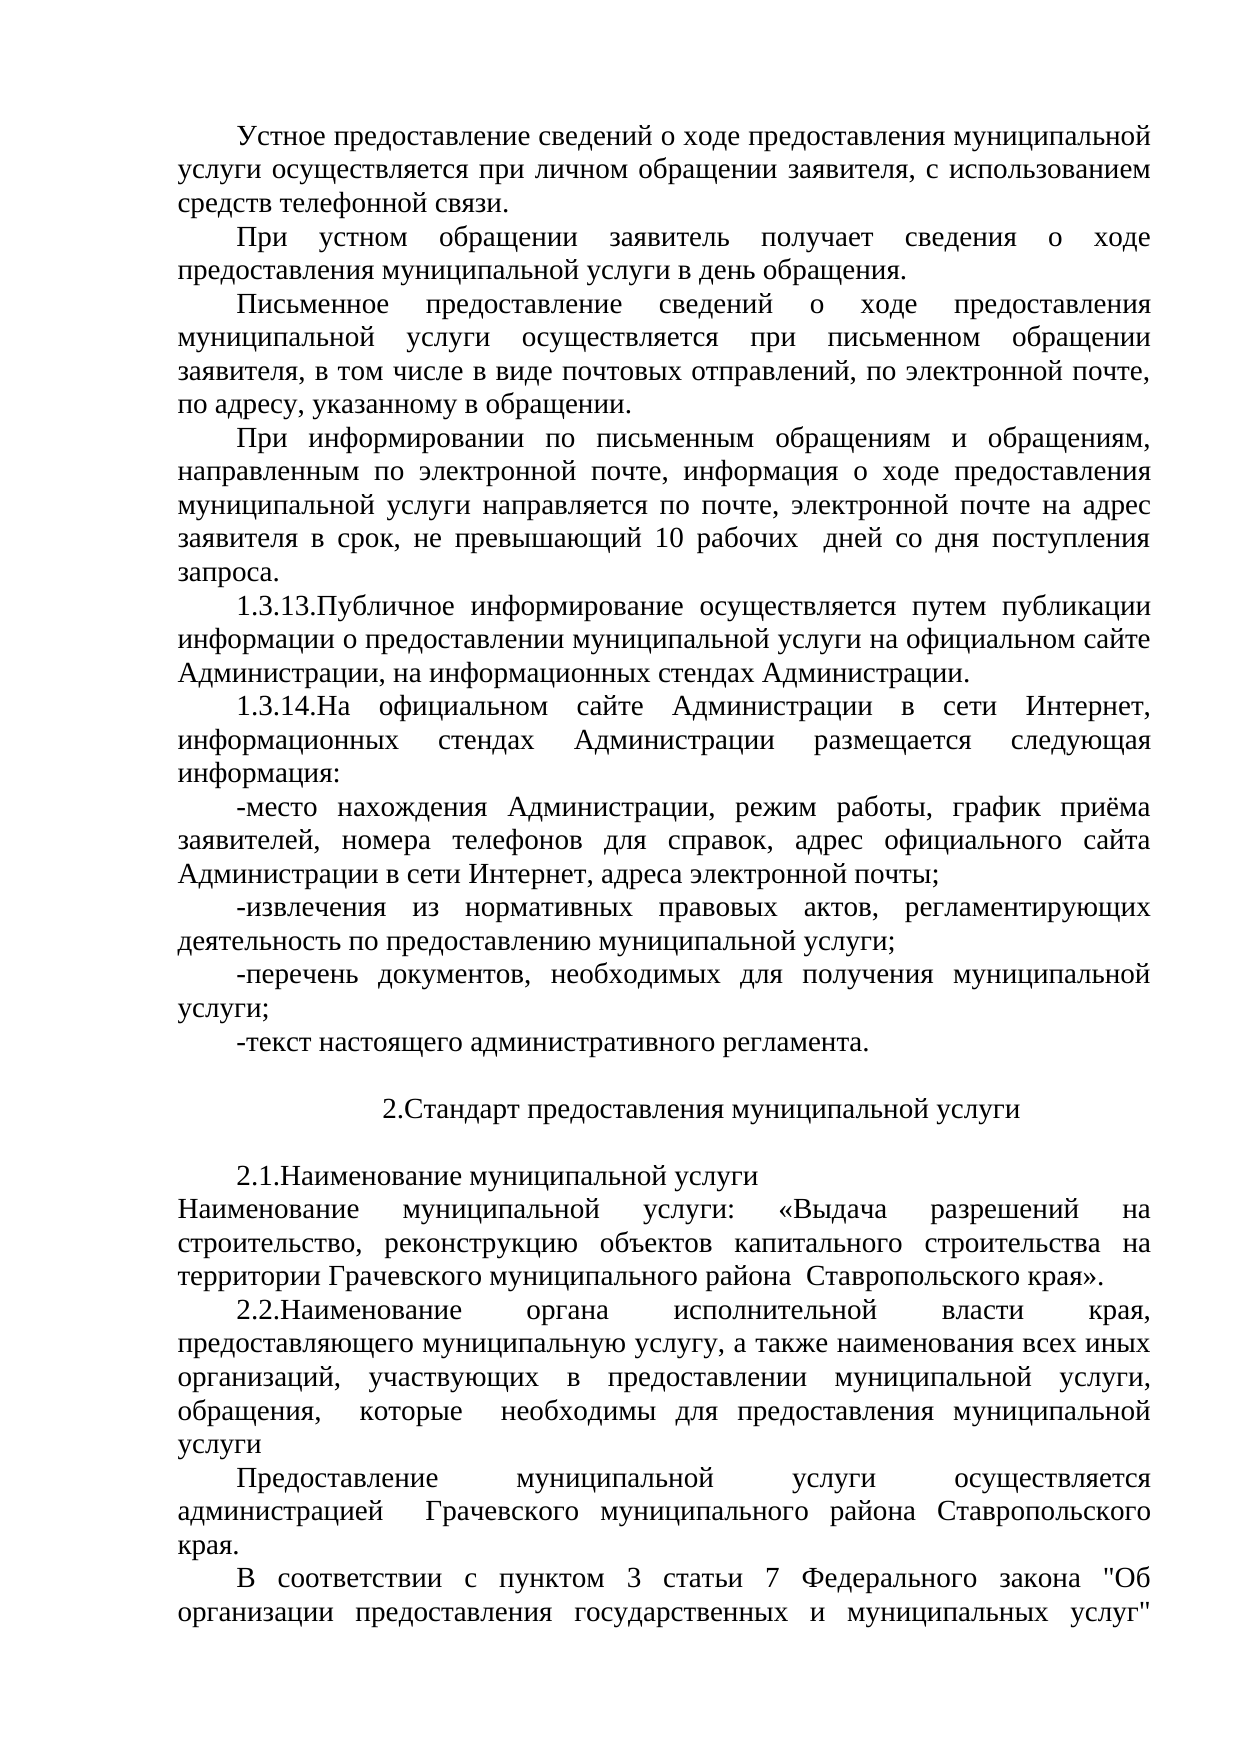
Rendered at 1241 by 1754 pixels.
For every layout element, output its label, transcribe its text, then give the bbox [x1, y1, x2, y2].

text 2.Стандарт предоставления муниципальной услуги [177, 1091, 1152, 1124]
text 2.2.Наименование органа исполнительной власти края, предоставляющего муниципальную услугу, а также наименования всех иных организаций, участвующих в предоставлении муниципальной услуги, обращения, которые необходимы для предоставления муниципальной услуги [177, 1292, 1152, 1460]
text Устное предоставление сведений о ходе предоставления муниципальной услуги осуществляется при личном обращении заявителя, с использованием средств телефонной связи. [177, 118, 1152, 219]
text При устном обращении заявитель получает сведения о ходе предоставления муниципальной услуги в день обращения. [177, 219, 1152, 286]
text -перечень документов, необходимых для получения муниципальной услуги; [177, 957, 1152, 1024]
text -извлечения из нормативных правовых актов, регламентирующих деятельность по предоставлению муниципальной услуги; [177, 889, 1152, 957]
text -текст настоящего административного регламента. [177, 1024, 1152, 1057]
text 1.3.13.Публичное информирование осуществляется путем публикации информации о предоставлении муниципальной услуги на официальном сайте Администрации, на информационных стендах Администрации. [177, 588, 1152, 688]
text 1.3.14.На официальном сайте Администрации в сети Интернет, информационных стендах Администрации размещается следующая информация: [177, 688, 1152, 789]
text Предоставление муниципальной услуги осуществляется администрацией Грачевского муниципального района Ставропольского края. [177, 1460, 1152, 1560]
text При информировании по письменным обращениям и обращениям, направленным по электронной почте, информация о ходе предоставления муниципальной услуги направляется по почте, электронной почте на адрес заявителя в срок, не превышающий 10 рабочих дней со дня поступления запроса. [177, 420, 1152, 588]
text -место нахождения Администрации, режим работы, график приёма заявителей, номера телефонов для справок, адрес официального сайта Администрации в сети Интернет, адреса электронной почты; [177, 789, 1152, 889]
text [177, 1560, 1152, 1627]
text 2.1.Наименование муниципальной услуги [177, 1158, 1152, 1191]
text Наименование муниципальной услуги: «Выдача разрешений на строительство, реконструкцию объектов капитального строительства на территории Грачевского муниципального района Ставропольского края». [177, 1191, 1152, 1292]
text Письменное предоставление сведений о ходе предоставления муниципальной услуги осуществляется при письменном обращении заявителя, в том числе в виде почтовых отправлений, по электронной почте, по адресу, указанному в обращении. [177, 286, 1152, 420]
